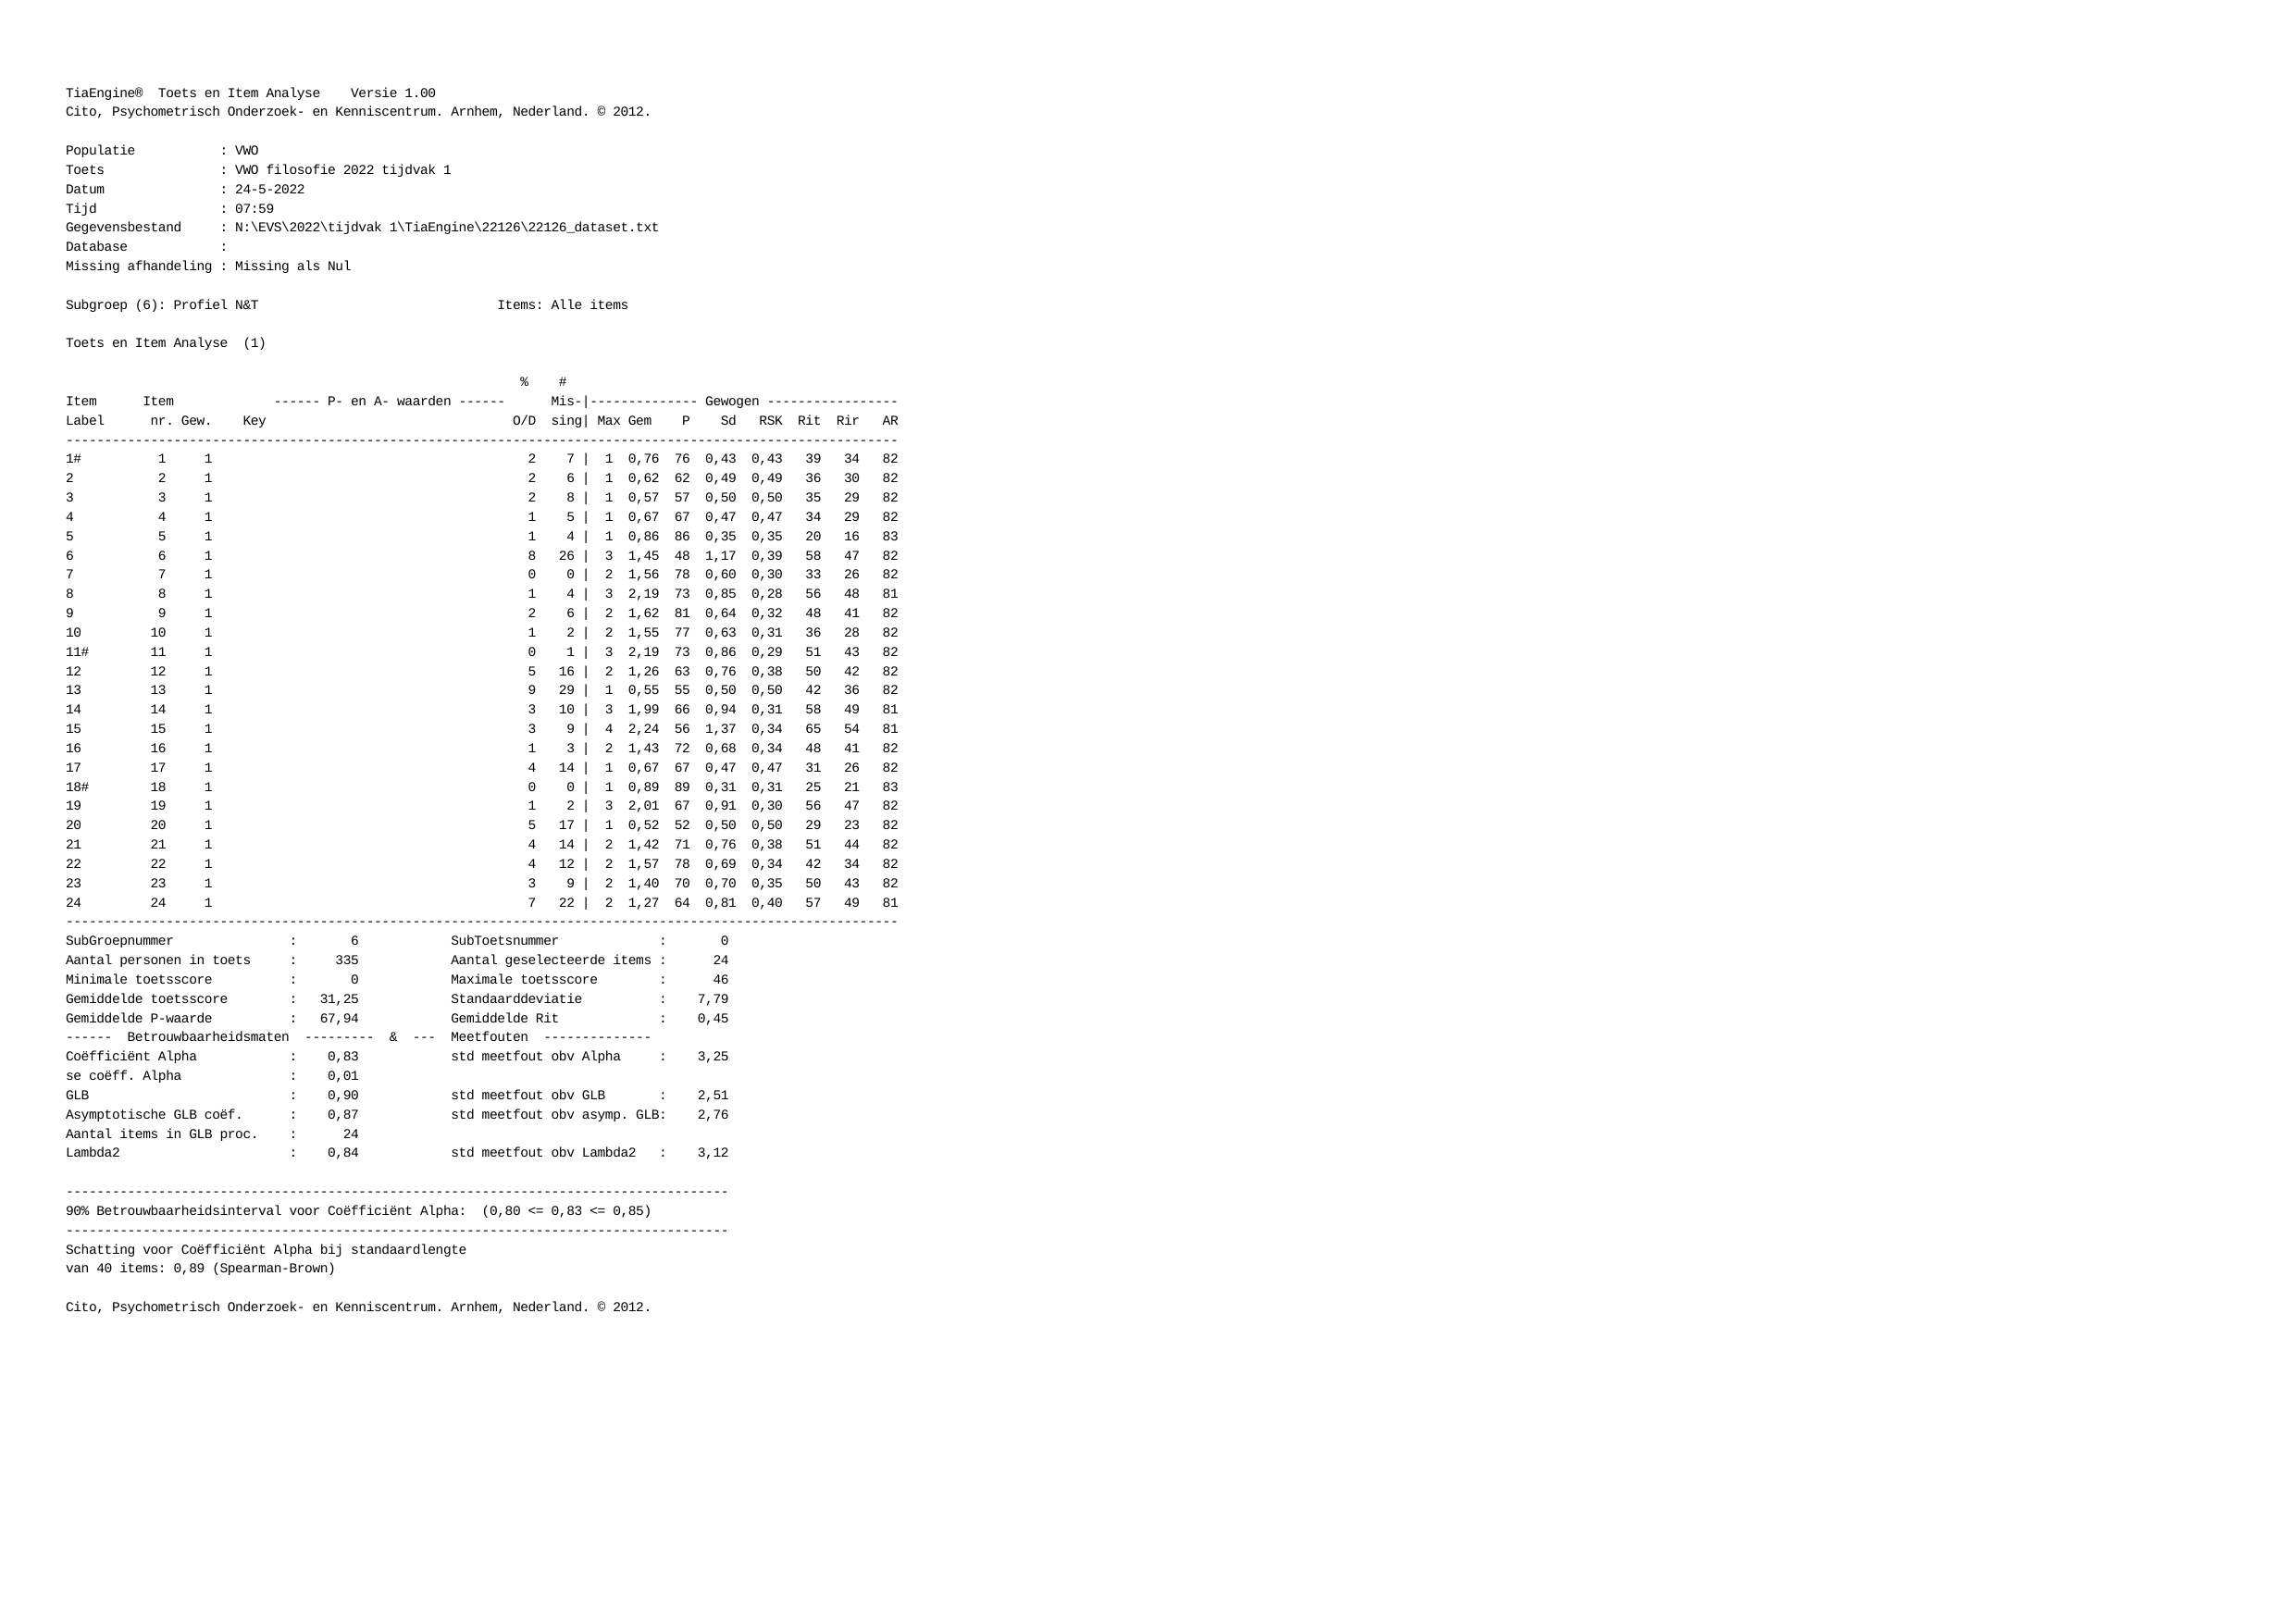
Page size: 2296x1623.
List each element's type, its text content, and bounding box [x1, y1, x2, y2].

text 4 4 1 1 5 | 1 0,67 67 0,47 0,47 34 29 82 [66, 506, 2252, 526]
text 3 3 1 2 8 | 1 0,57 57 0,50 0,50 35 29 82 [66, 487, 2252, 506]
text 18# 18 1 0 0 | 1 0,89 89 0,31 0,31 25 21 83 [66, 775, 2252, 795]
text Tijd : 07:59 [66, 197, 2252, 217]
text Subgroep (6): Profiel N&T Items: Alle items [66, 294, 2252, 313]
text Datum : 24-5-2022 [66, 179, 2252, 197]
text 13 13 1 9 29 | 1 0,55 55 0,50 0,50 42 36 82 [66, 679, 2252, 699]
text 2 2 1 2 6 | 1 0,62 62 0,49 0,49 36 30 82 [66, 467, 2252, 487]
text 5 5 1 1 4 | 1 0,86 86 0,35 0,35 20 16 83 [66, 526, 2252, 544]
text 1# 1 1 2 7 | 1 0,76 76 0,43 0,43 39 34 82 [66, 448, 2252, 467]
text Populatie : VWO [66, 140, 2252, 159]
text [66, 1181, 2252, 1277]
text 11# 11 1 0 1 | 3 2,19 73 0,86 0,29 51 43 82 [66, 641, 2252, 660]
text 15 15 1 3 9 | 4 2,24 56 1,37 0,34 65 54 81 [66, 718, 2252, 737]
text ------------------------------------------------------------------------------------------------------------ [66, 428, 2252, 448]
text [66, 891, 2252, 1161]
text Toets en Item Analyse (1) [66, 332, 2252, 352]
text 7 7 1 0 0 | 2 1,56 78 0,60 0,30 33 26 82 [66, 564, 2252, 583]
text 19 19 1 1 2 | 3 2,01 67 0,91 0,30 56 47 82 [66, 795, 2252, 814]
text 20 20 1 5 17 | 1 0,52 52 0,50 0,50 29 23 82 [66, 814, 2252, 834]
text 22 22 1 4 12 | 2 1,57 78 0,69 0,34 42 34 82 [66, 853, 2252, 873]
text 23 23 1 3 9 | 2 1,40 70 0,70 0,35 50 43 82 [66, 873, 2252, 891]
text Label nr. Gew. Key O/D sing| Max Gem P Sd RSK Rit Rir AR [66, 410, 2252, 428]
text Gegevensbestand : N:\EVS\2022\tijdvak 1\TiaEngine\22126\22126_dataset.txt [66, 217, 2252, 236]
text Database : [66, 236, 2252, 255]
text 21 21 1 4 14 | 2 1,42 71 0,76 0,38 51 44 82 [66, 834, 2252, 853]
text Item Item ------ P- en A- waarden ------ Mis-|-------------- Gewogen ----------------- [66, 390, 2252, 410]
text 6 6 1 8 26 | 3 1,45 48 1,17 0,39 58 47 82 [66, 544, 2252, 564]
text 12 12 1 5 16 | 2 1,26 63 0,76 0,38 50 42 82 [66, 660, 2252, 679]
text Cito, Psychometrisch Onderzoek- en Kenniscentrum. Arnhem, Nederland. © 2012. [66, 101, 2252, 120]
text TiaEngine® Toets en Item Analyse Versie 1.00 [66, 81, 2252, 101]
text % # [66, 371, 2252, 390]
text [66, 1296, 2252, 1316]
text 8 8 1 1 4 | 3 2,19 73 0,85 0,28 56 48 81 [66, 583, 2252, 602]
text 16 16 1 1 3 | 2 1,43 72 0,68 0,34 48 41 82 [66, 737, 2252, 757]
text 10 10 1 1 2 | 2 1,55 77 0,63 0,31 36 28 82 [66, 622, 2252, 641]
text Toets : VWO filosofie 2022 tijdvak 1 [66, 159, 2252, 179]
text Missing afhandeling : Missing als Nul [66, 255, 2252, 275]
text 17 17 1 4 14 | 1 0,67 67 0,47 0,47 31 26 82 [66, 757, 2252, 775]
text 14 14 1 3 10 | 3 1,99 66 0,94 0,31 58 49 81 [66, 699, 2252, 718]
text 9 9 1 2 6 | 2 1,62 81 0,64 0,32 48 41 82 [66, 602, 2252, 622]
